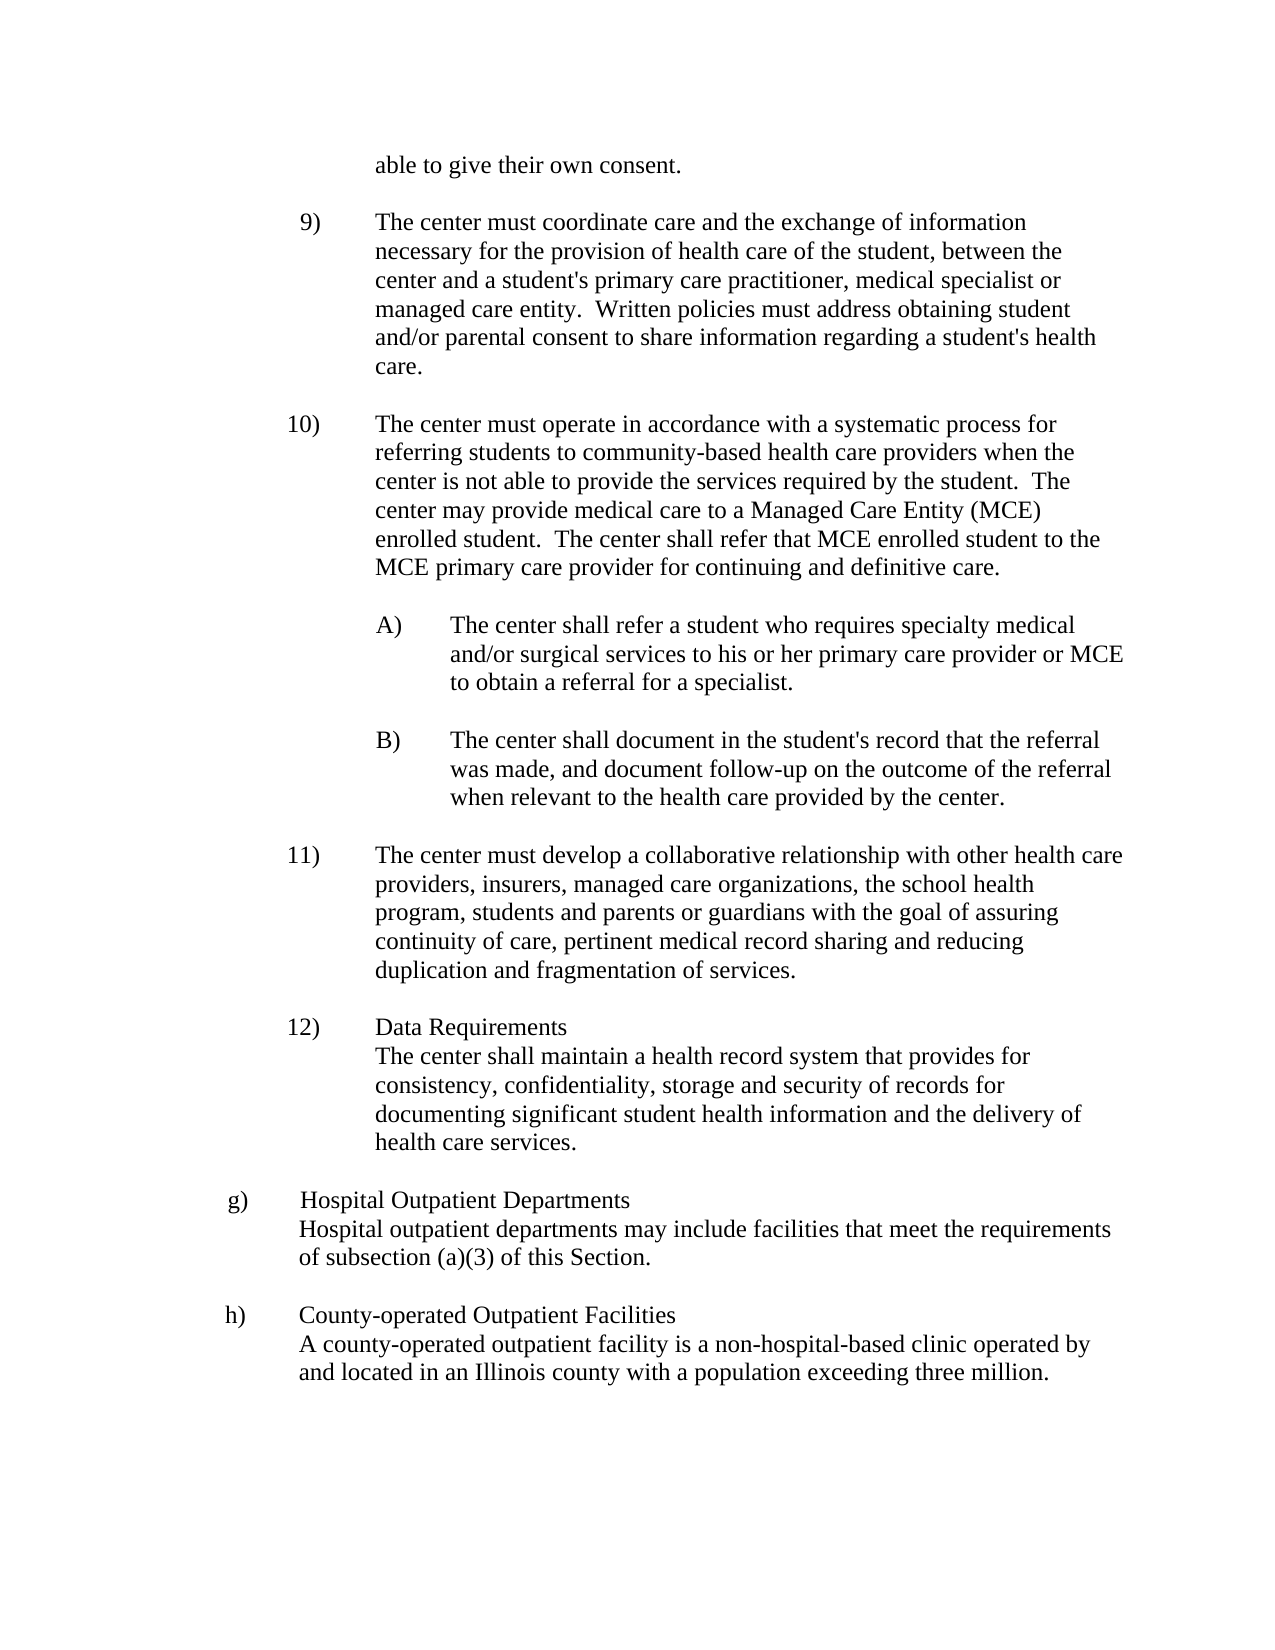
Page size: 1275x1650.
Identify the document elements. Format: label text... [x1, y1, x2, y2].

text 11) The center must develop a collaborative relationship with other health care providers, insurers, managed care organizations, the school health program, students and parents or guardians with the goal of assuring continuity of care, pertinent medical record sharing and reducing duplication and fragmentation of services. [287, 840, 1125, 984]
text 10) The center must operate in accordance with a systematic process for referring students to community-based health care providers when the center is not able to provide the services required by the student. The center may provide medical care to a Managed Care Entity (MCE) enrolled student. The center shall refer that MCE enrolled student to the MCE primary care provider for continuing and definitive care. [287, 409, 1125, 581]
text 12) Data Requirements [287, 1012, 1125, 1041]
text The center shall maintain a health record system that provides for consistency, confidentiality, storage and security of records for documenting significant student health information and the delivery of health care services. [375, 1041, 1125, 1156]
text g) Hospital Outpatient Departments [150, 1185, 1125, 1214]
text A) The center shall refer a student who requires specialty medical and/or surgical services to his or her primary care provider or MCE to obtain a referral for a specialist. [376, 610, 1125, 696]
text A county-operated outpatient facility is a non-hospital-based clinic operated by and located in an Illinois county with a population exceeding three million. [298, 1329, 1125, 1386]
text Hospital outpatient departments may include facilities that meet the requirements of subsection (a)(3) of this Section. [298, 1214, 1125, 1271]
text 9) The center must coordinate care and the exchange of information necessary for the provision of health care of the student, between the center and a student's primary care practitioner, medical specialist or managed care entity. Written policies must address obtaining student and/or parental consent to share information regarding a student's health care. [300, 207, 1125, 380]
text B) The center shall document in the student's record that the referral was made, and document follow-up on the outcome of the referral when relevant to the health care provided by the center. [376, 725, 1125, 811]
text h) County-operated Outpatient Facilities [225, 1300, 1125, 1329]
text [300, 150, 1125, 179]
